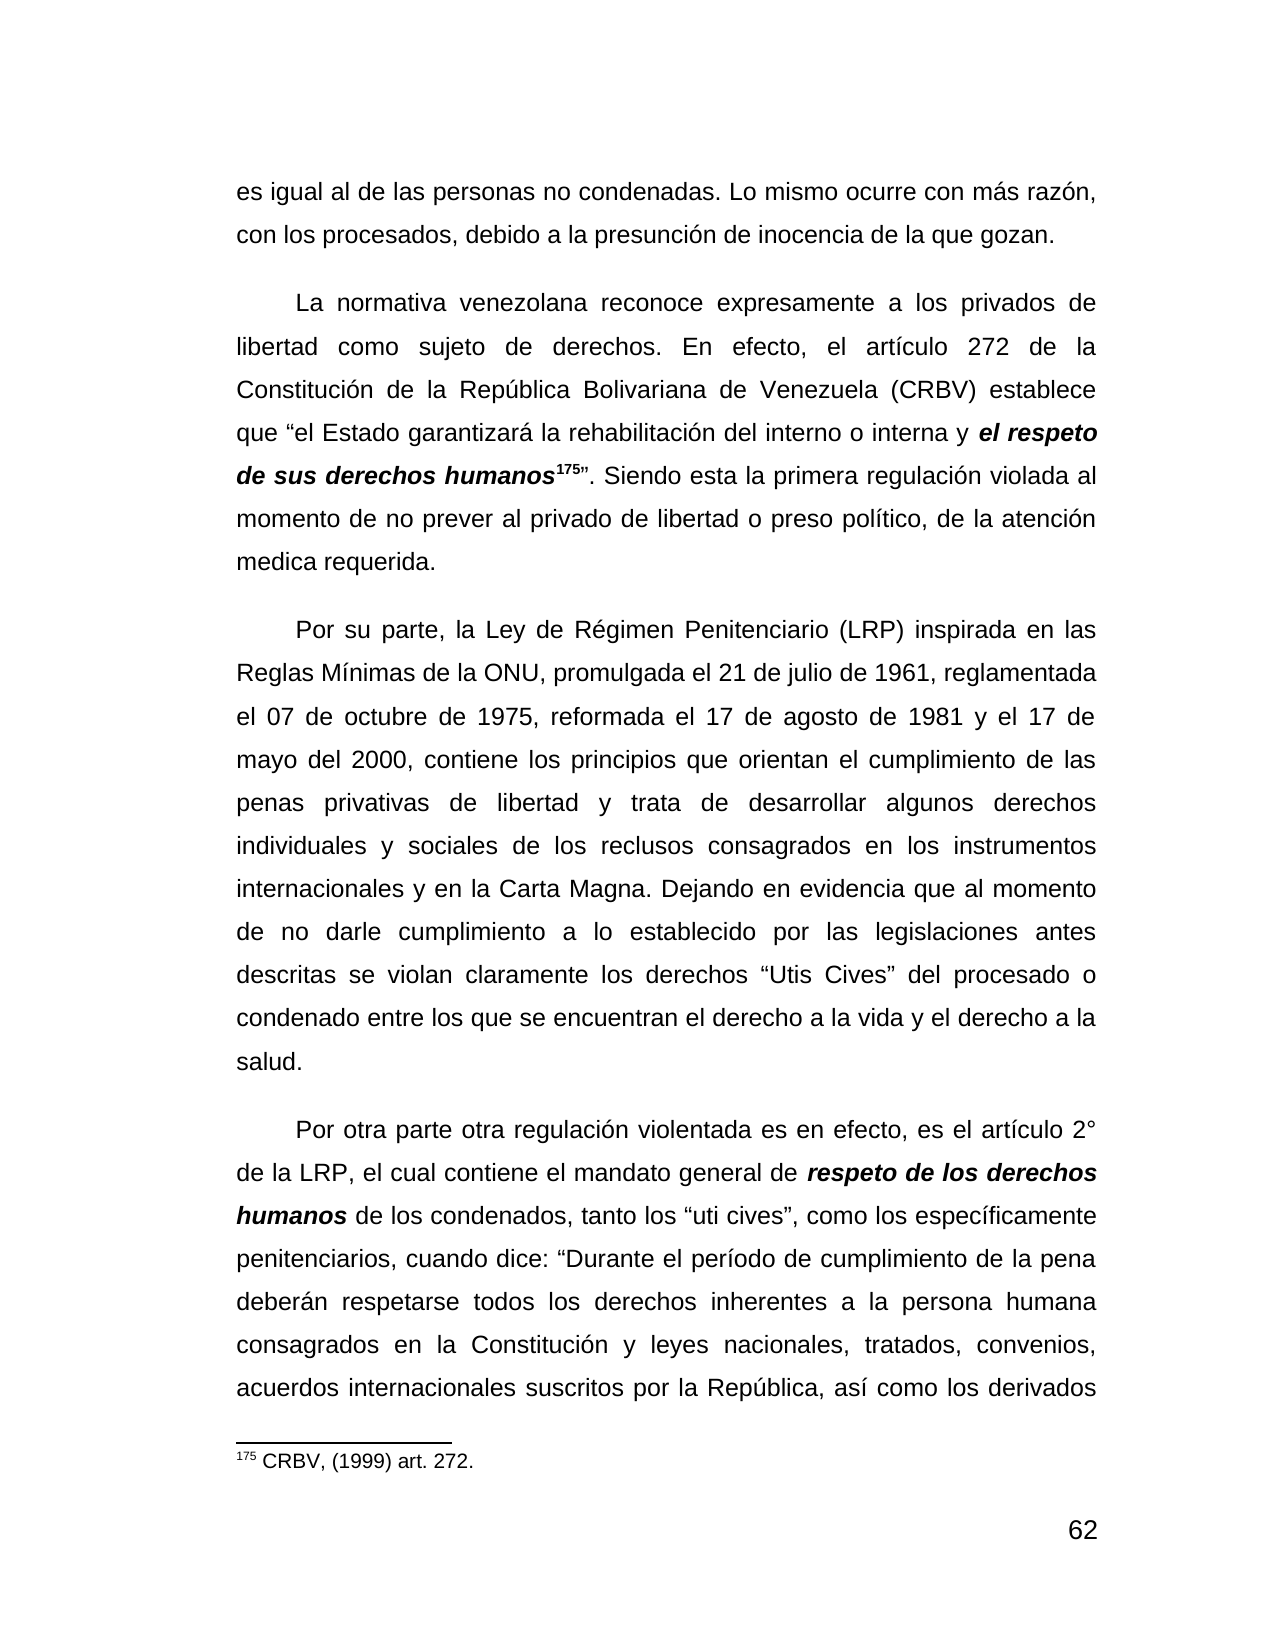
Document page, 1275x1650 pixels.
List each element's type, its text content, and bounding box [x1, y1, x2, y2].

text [236, 177, 1098, 249]
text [236, 1115, 1098, 1402]
text Por su parte, la Ley de Régimen Penitenciario (LRP) inspirada en las Reglas Mínimas de la ONU, promulgada el 21 de julio de 1961, reglamentada el 07 de octubre de 1975, reformada el 17 de agosto de 1981 y el 17 de mayo del 2000, contiene los principios que orientan el cumplimiento de las penas privativas de libertad y trata de desarrollar algunos derechos individuales y sociales de los reclusos consagrados en los instrumentos internacionales y en la Carta Magna. Dejando en evidencia que al momento de no darle cumplimiento a lo establecido por las legislaciones antes descritas se violan claramente los derechos “Utis Cives” del procesado o condenado entre los que se encuentran el derecho a la vida y el derecho a la salud. [236, 615, 1098, 1075]
text La normativa venezolana reconoce expresamente a los privados de libertad como sujeto de derechos. En efecto, el artículo 272 de la Constitución de la República Bolivariana de Venezuela (CRBV) establece que “el Estado garantizará la rehabilitación del interno o interna y el respeto de sus derechos humanos”. Siendo esta la primera regulación violada al momento de no prever al privado de libertad o preso político, de la atención medica requerida. [236, 288, 1098, 576]
